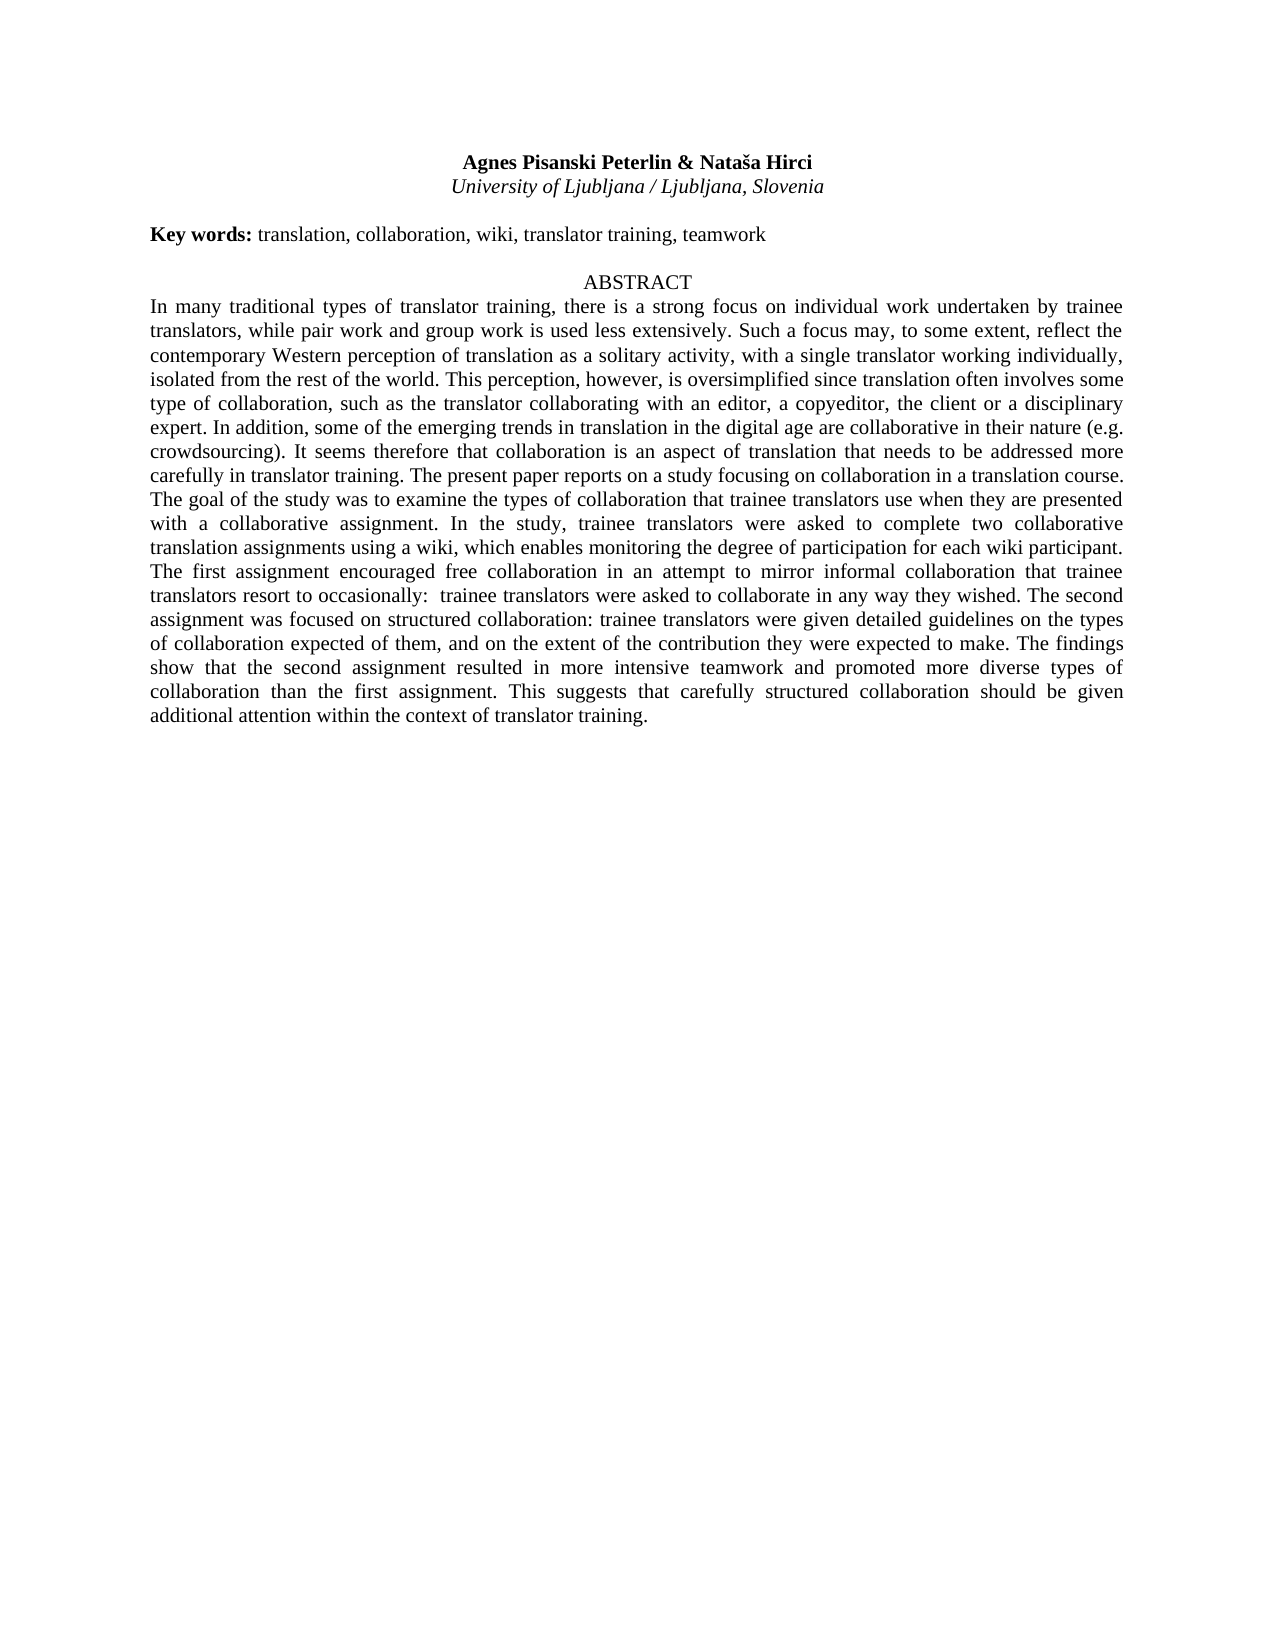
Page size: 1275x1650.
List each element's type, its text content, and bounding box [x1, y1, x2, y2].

text Key words: translation, collaboration, wiki, translator training, teamwork [150, 222, 1125, 246]
list Agnes Pisanski Peterlin & Nataša Hirci [150, 150, 1125, 174]
text In many traditional types of translator training, there is a strong focus on individual work undertaken by trainee translators, while pair work and group work is used less extensively. Such a focus may, to some extent, reflect the contemporary Western perception of translation as a solitary activity, with a single translator working individually, isolated from the rest of the world. This perception, however, is oversimplified since translation often involves some type of collaboration, such as the translator collaborating with an editor, a copyeditor, the client or a disciplinary expert. In addition, some of the emerging trends in translation in the digital age are collaborative in their nature (e.g. crowdsourcing). It seems therefore that collaboration is an aspect of translation that needs to be addressed more carefully in translator training. The present paper reports on a study focusing on collaboration in a translation course. The goal of the study was to examine the types of collaboration that trainee translators use when they are presented with a collaborative assignment. In the study, trainee translators were asked to complete two collaborative translation assignments using a wiki, which enables monitoring the degree of participation for each wiki participant. The first assignment encouraged free collaboration in an attempt to mirror informal collaboration that trainee translators resort to occasionally: trainee translators were asked to collaborate in any way they wished. The second assignment was focused on structured collaboration: trainee translators were given detailed guidelines on the types of collaboration expected of them, and on the extent of the contribution they were expected to make. The findings show that the second assignment resulted in more intensive teamwork and promoted more diverse types of collaboration than the first assignment. This suggests that carefully structured collaboration should be given additional attention within the context of translator training. [150, 294, 1125, 727]
text ABSTRACT [150, 270, 1125, 294]
list University of Ljubljana / Ljubljana, Slovenia [150, 174, 1125, 198]
